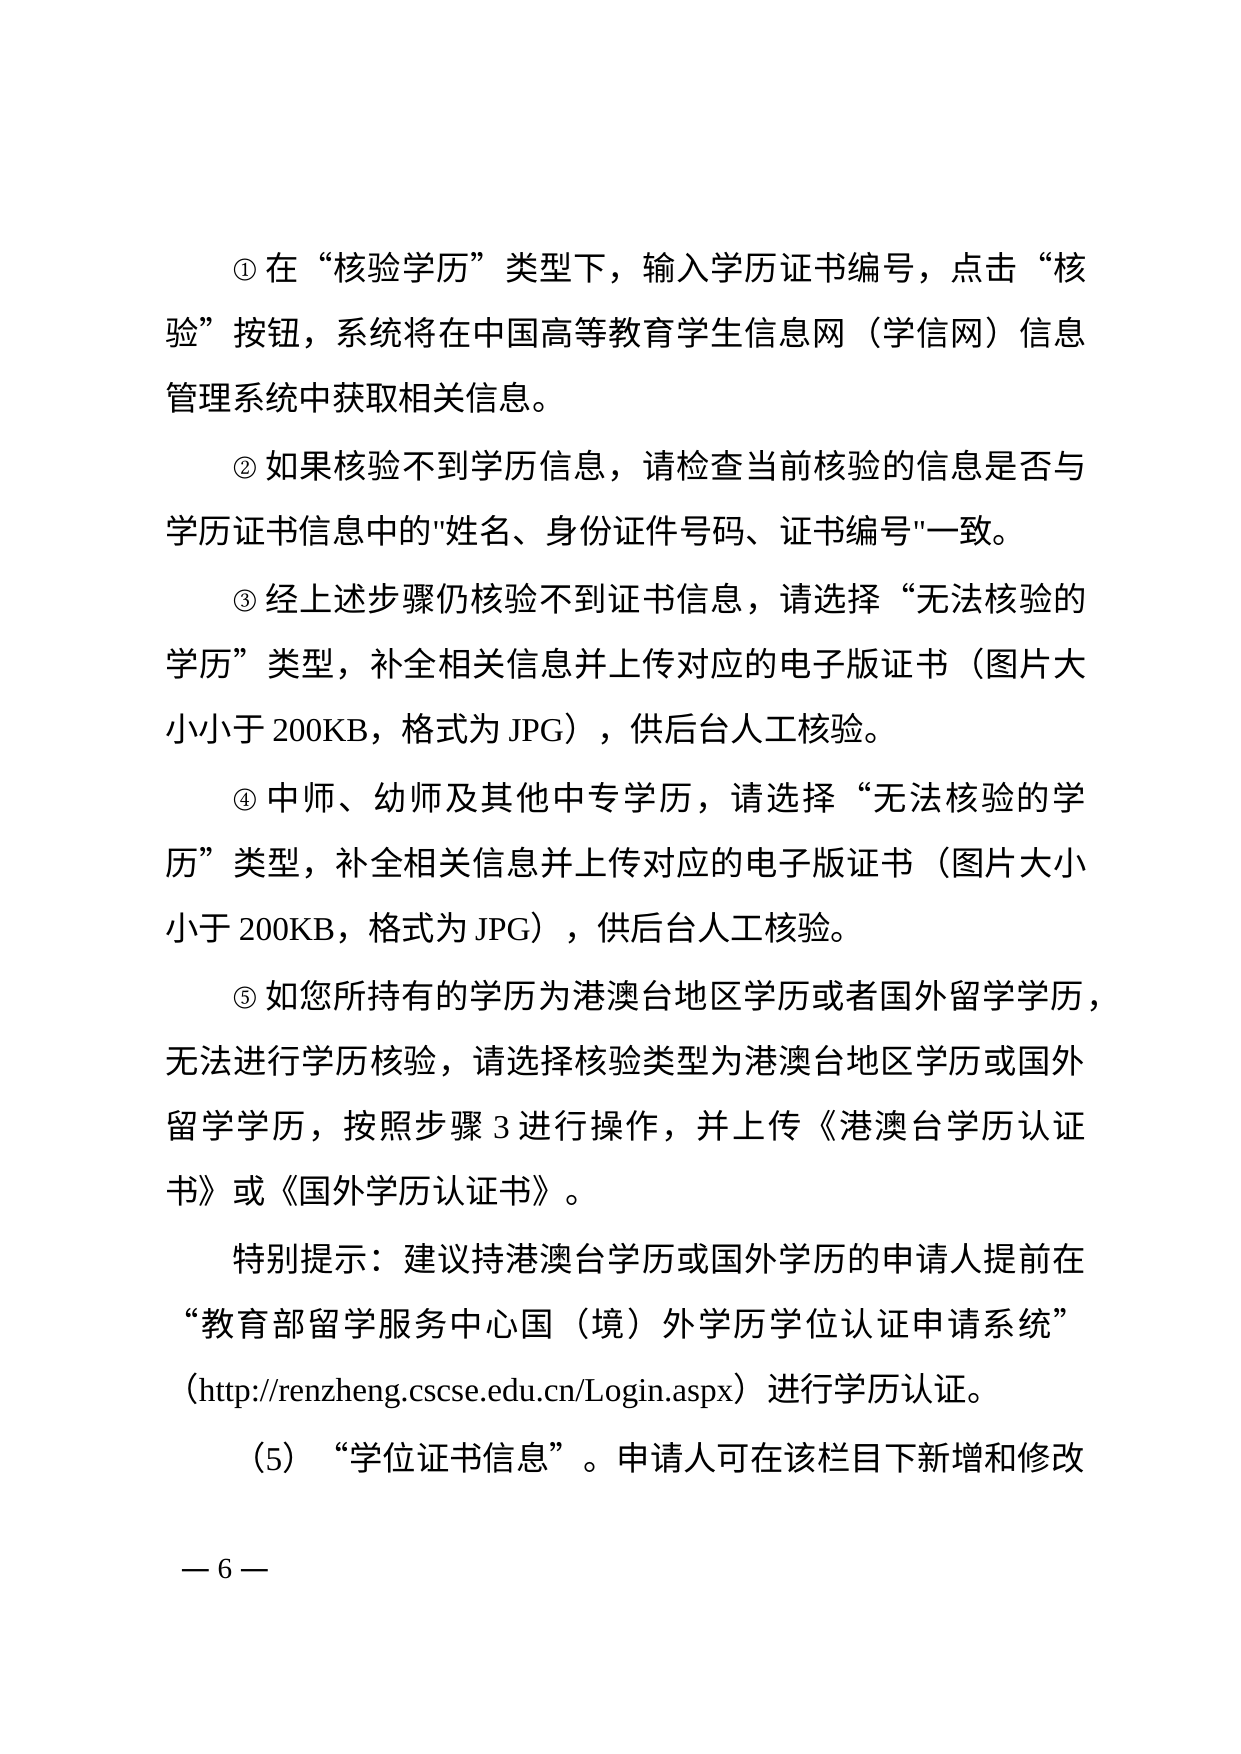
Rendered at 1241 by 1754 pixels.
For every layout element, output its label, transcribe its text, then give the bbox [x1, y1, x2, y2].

text ①在“核验学历”类型下，输入学历证书编号，点击“核验”按钮，系统将在中国高等教育学生信息网（学信网）信息管理系统中获取相关信息。 [165, 233, 1087, 428]
text ④中师、幼师及其他中专学历，请选择“无法核验的学历”类型，补全相关信息并上传对应的电子版证书（图片大小小于200KB，格式为JPG），供后台人工核验。 [165, 763, 1087, 958]
text ②如果核验不到学历信息，请检查当前核验的信息是否与学历证书信息中的"姓名、身份证件号码、证书编号"一致。 [165, 431, 1087, 561]
text ⑤如您所持有的学历为港澳台地区学历或者国外留学学历，无法进行学历核验，请选择核验类型为港澳台地区学历或国外留学学历，按照步骤3进行操作，并上传《港澳台学历认证书》或《国外学历认证书》。 [165, 961, 1087, 1221]
text 特别提示：建议持港澳台学历或国外学历的申请人提前在“教育部留学服务中心国（境）外学历学位认证申请系统”（http://renzheng.cscse.edu.cn/Login.aspx）进行学历认证。 [165, 1224, 1087, 1419]
text ③经上述步骤仍核验不到证书信息，请选择“无法核验的学历”类型，补全相关信息并上传对应的电子版证书（图片大小小于200KB，格式为JPG），供后台人工核验。 [165, 564, 1087, 759]
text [165, 1423, 1087, 1488]
